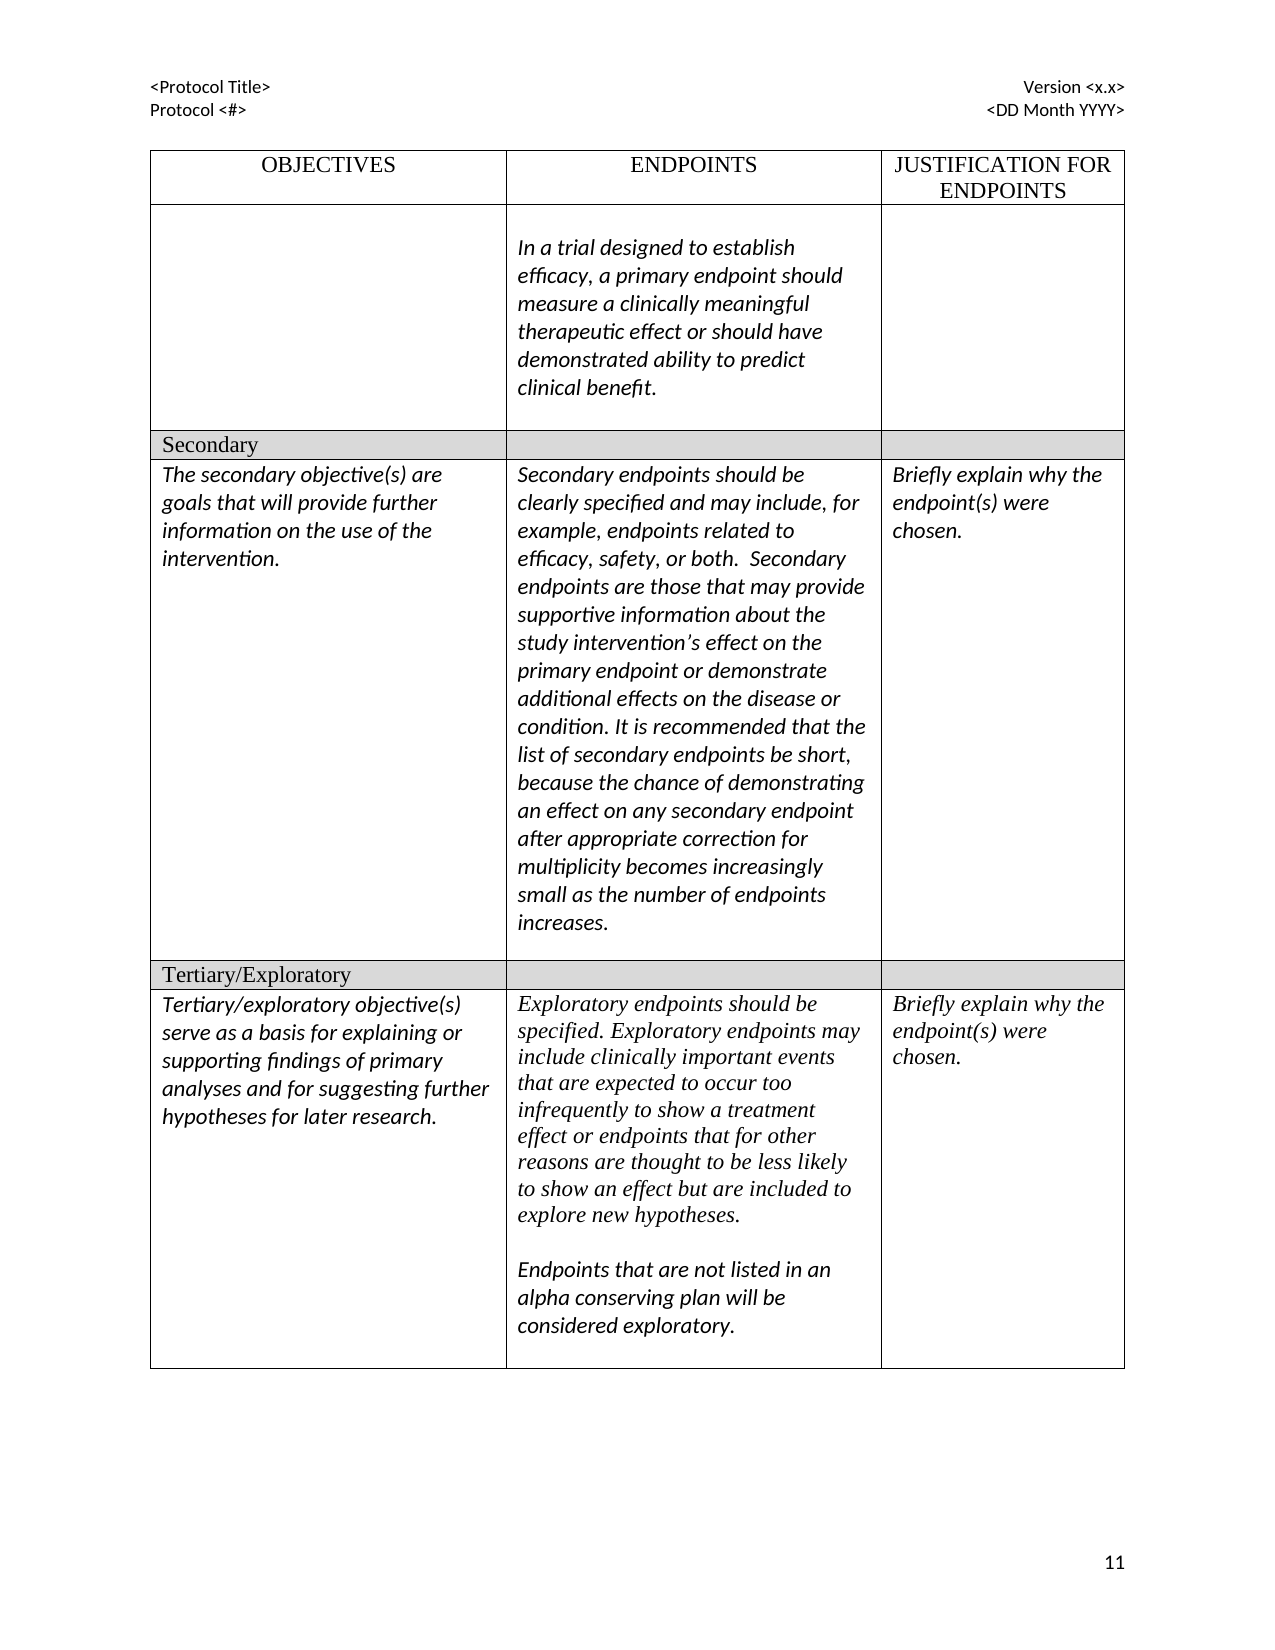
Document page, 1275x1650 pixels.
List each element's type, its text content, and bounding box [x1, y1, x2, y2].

table_header JUSTIFICATION FOR ENDPOINTS [882, 151, 1124, 204]
table_header ENDPOINTS [507, 151, 881, 204]
table_cell Exploratory endpoints should be specified. Exploratory endpoints may include clinically important events that are expected to occur too infrequently to show a treatment effect or endpoints that for other reasons are thought to be less likely to show an effect but are included to explore new hypotheses. Endpoints that are not listed in an alpha conserving plan will be considered exploratory. [507, 990, 881, 1368]
table_cell Secondary [151, 431, 506, 459]
table_cell [507, 431, 881, 459]
table_cell Tertiary/exploratory objective(s) serve as a basis for explaining or supporting findings of primary analyses and for suggesting further hypotheses for later research. [151, 990, 506, 1368]
table_cell Briefly explain why the endpoint(s) were chosen. [882, 990, 1124, 1368]
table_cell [151, 205, 506, 430]
table_cell [882, 961, 1124, 989]
table_cell Briefly explain why the endpoint(s) were chosen. [882, 460, 1124, 960]
table_cell [882, 431, 1124, 459]
table_cell Secondary endpoints should be clearly specified and may include, for example, endpoints related to efficacy, safety, or both. Secondary endpoints are those that may provide supportive information about the study intervention’s effect on the primary endpoint or demonstrate additional effects on the disease or condition. It is recommended that the list of secondary endpoints be short, because the chance of demonstrating an effect on any secondary endpoint after appropriate correction for multiplicity becomes increasingly small as the number of endpoints increases. [507, 460, 881, 960]
table_cell Tertiary/Exploratory [151, 961, 506, 989]
table_header OBJECTIVES [151, 151, 506, 204]
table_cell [882, 205, 1124, 430]
table_cell [507, 961, 881, 989]
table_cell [507, 205, 881, 430]
table_cell The secondary objective(s) are goals that will provide further information on the use of the intervention. [151, 460, 506, 960]
